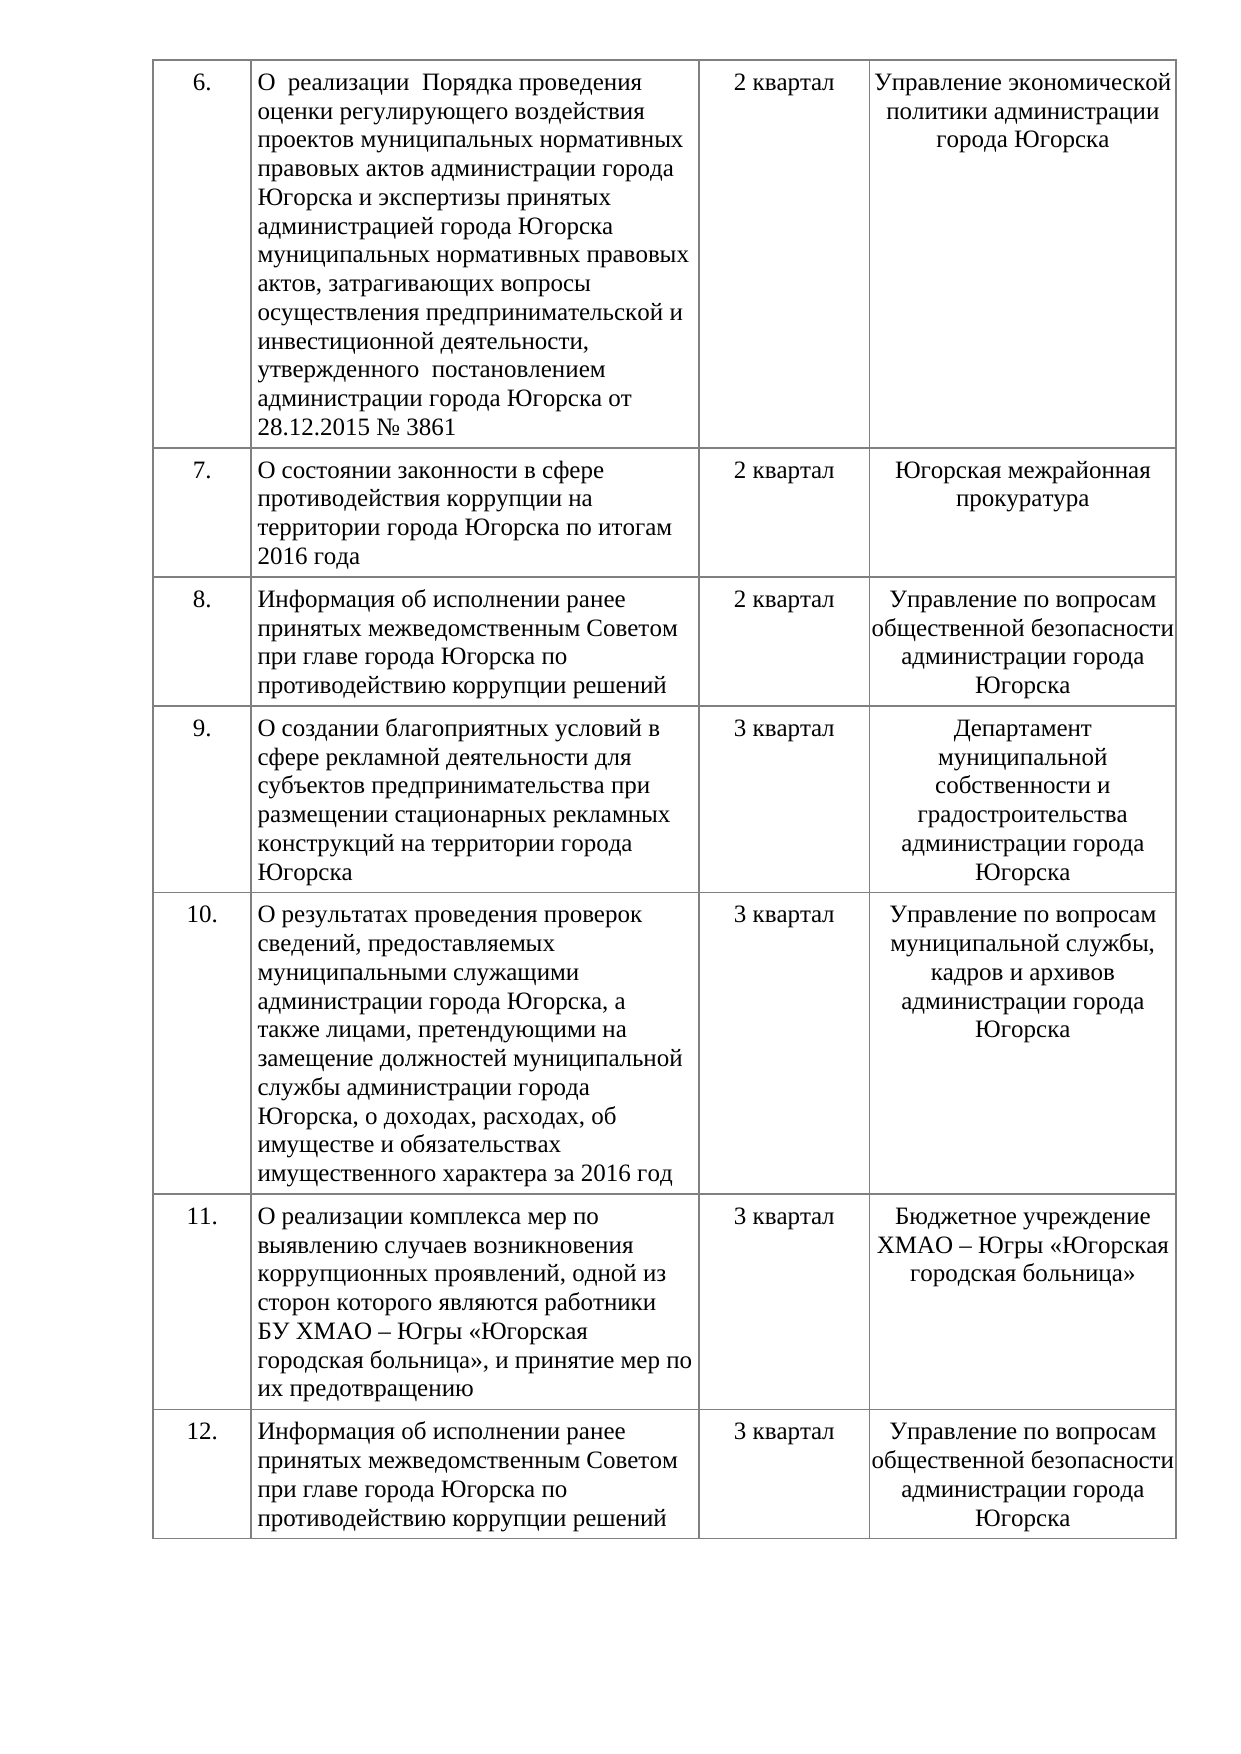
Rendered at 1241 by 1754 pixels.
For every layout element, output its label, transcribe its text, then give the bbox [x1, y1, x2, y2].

table_cell Информация об исполнении ранее принятых межведомственным Советом при главе города Югорска по противодействию коррупции решений [252, 1410, 698, 1538]
table_cell 2 квартал [700, 449, 869, 576]
table_cell Управление по вопросам общественной безопасности администрации города Югорска [870, 1410, 1175, 1538]
table_cell 2 квартал [700, 61, 869, 447]
table_cell 8. [154, 578, 250, 705]
table_cell 9. [154, 707, 250, 892]
table_cell О реализации Порядка проведения оценки регулирующего воздействия проектов муниципальных нормативных правовых актов администрации города Югорска и экспертизы принятых администрацией города Югорска муниципальных нормативных правовых актов, затрагивающих вопросы осуществления предпринимательской и инвестиционной деятельности, утвержденного постановлением администрации города Югорска от 28.12.2015 № 3861 [252, 61, 698, 447]
table_cell 3 квартал [700, 1195, 869, 1408]
table_cell 2 квартал [700, 578, 869, 705]
table_cell 3 квартал [700, 707, 869, 892]
table_cell Департамент муниципальной собственности и градостроительства администрации города Югорска [870, 707, 1175, 892]
table_cell Управление экономической политики администрации города Югорска [870, 61, 1175, 447]
table_cell О реализации комплекса мер по выявлению случаев возникновения коррупционных проявлений, одной из сторон которого являются работники БУ ХМАО – Югры «Югорская городская больница», и принятие мер по их предотвращению [252, 1195, 698, 1408]
table_cell Управление по вопросам муниципальной службы, кадров и архивов администрации города Югорска [870, 893, 1175, 1193]
table_cell Бюджетное учреждение ХМАО – Югры «Югорская городская больница» [870, 1195, 1175, 1408]
table_cell 10. [154, 893, 250, 1193]
table_cell Югорская межрайонная прокуратура [870, 449, 1175, 576]
table_cell Информация об исполнении ранее принятых межведомственным Советом при главе города Югорска по противодействию коррупции решений [252, 578, 698, 705]
table_cell О результатах проведения проверок сведений, предоставляемых муниципальными служащими администрации города Югорска, а также лицами, претендующими на замещение должностей муниципальной службы администрации города Югорска, о доходах, расходах, об имуществе и обязательствах имущественного характера за 2016 год [252, 893, 698, 1193]
table_cell 3 квартал [700, 893, 869, 1193]
table_cell О создании благоприятных условий в сфере рекламной деятельности для субъектов предпринимательства при размещении стационарных рекламных конструкций на территории города Югорска [252, 707, 698, 892]
table_cell Управление по вопросам общественной безопасности администрации города Югорска [870, 578, 1175, 705]
table_cell 7. [154, 449, 250, 576]
table_cell 11. [154, 1195, 250, 1408]
table_cell 12. [154, 1410, 250, 1538]
table_cell О состоянии законности в сфере противодействия коррупции на территории города Югорска по итогам 2016 года [252, 449, 698, 576]
table_cell 6. [154, 61, 250, 447]
table_cell 3 квартал [700, 1410, 869, 1538]
